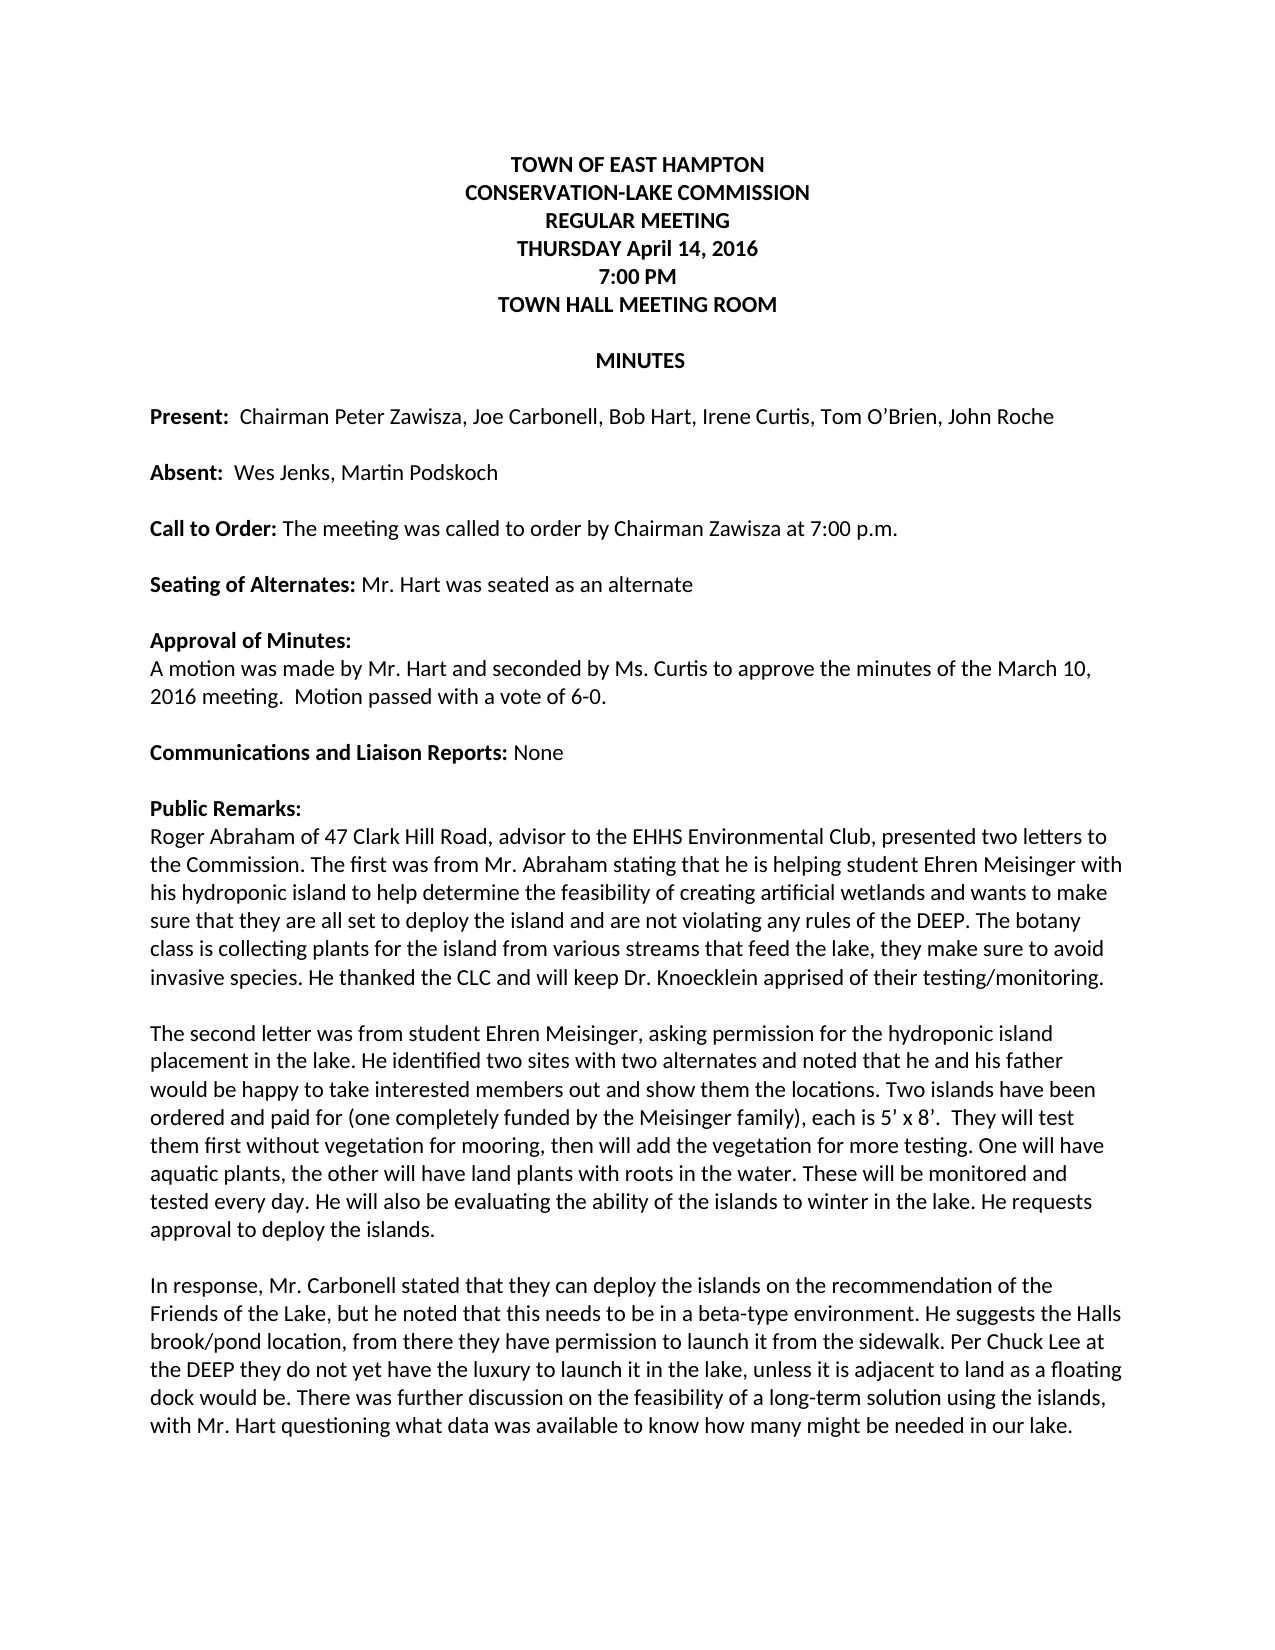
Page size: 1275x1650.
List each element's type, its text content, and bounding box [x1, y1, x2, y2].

text THURSDAY April 14, 2016 [150, 234, 1125, 262]
text A motion was made by Mr. Hart and seconded by Ms. Curtis to approve the minutes of the March 10, 2016 meeting. Motion passed with a vote of 6-0. [150, 654, 1125, 710]
text Approval of Minutes: [150, 626, 1125, 654]
text Seating of Alternates: Mr. Hart was seated as an alternate [150, 570, 1125, 598]
text 7:00 PM [150, 262, 1125, 290]
text CONSERVATION-LAKE COMMISSION [150, 178, 1125, 206]
text TOWN OF EAST HAMPTON [150, 150, 1125, 178]
text Absent: Wes Jenks, Martin Podskoch [150, 458, 1125, 486]
text Roger Abraham of 47 Clark Hill Road, advisor to the EHHS Environmental Club, presented two letters to the Commission. The first was from Mr. Abraham stating that he is helping student Ehren Meisinger with his hydroponic island to help determine the feasibility of creating artificial wetlands and wants to make sure that they are all set to deploy the island and are not violating any rules of the DEEP. The botany class is collecting plants for the island from various streams that feed the lake, they make sure to avoid invasive species. He thanked the CLC and will keep Dr. Knoecklein apprised of their testing/monitoring. [150, 822, 1125, 991]
text Communications and Liaison Reports: None [150, 738, 1125, 766]
text In response, Mr. Carbonell stated that they can deploy the islands on the recommendation of the Friends of the Lake, but he noted that this needs to be in a beta-type environment. He suggests the Halls brook/pond location, from there they have permission to launch it from the sidewalk. Per Chuck Lee at the DEEP they do not yet have the luxury to launch it in the lake, unless it is adjacent to land as a floating dock would be. There was further discussion on the feasibility of a long-term solution using the islands, with Mr. Hart questioning what data was available to know how many might be needed in our lake. [150, 1271, 1125, 1439]
text MINUTES [150, 346, 1125, 374]
text REGULAR MEETING [150, 206, 1125, 234]
text Call to Order: The meeting was called to order by Chairman Zawisza at 7:00 p.m. [150, 514, 1125, 542]
text Public Remarks: [150, 794, 1125, 822]
text TOWN HALL MEETING ROOM [150, 290, 1125, 318]
text The second letter was from student Ehren Meisinger, asking permission for the hydroponic island placement in the lake. He identified two sites with two alternates and noted that he and his father would be happy to take interested members out and show them the locations. Two islands have been ordered and paid for (one completely funded by the Meisinger family), each is 5’ x 8’. They will test them first without vegetation for mooring, then will add the vegetation for more testing. One will have aquatic plants, the other will have land plants with roots in the water. These will be monitored and tested every day. He will also be evaluating the ability of the islands to winter in the lake. He requests approval to deploy the islands. [150, 1019, 1125, 1243]
text Present: Chairman Peter Zawisza, Joe Carbonell, Bob Hart, Irene Curtis, Tom O’Brien, John Roche [150, 402, 1125, 430]
